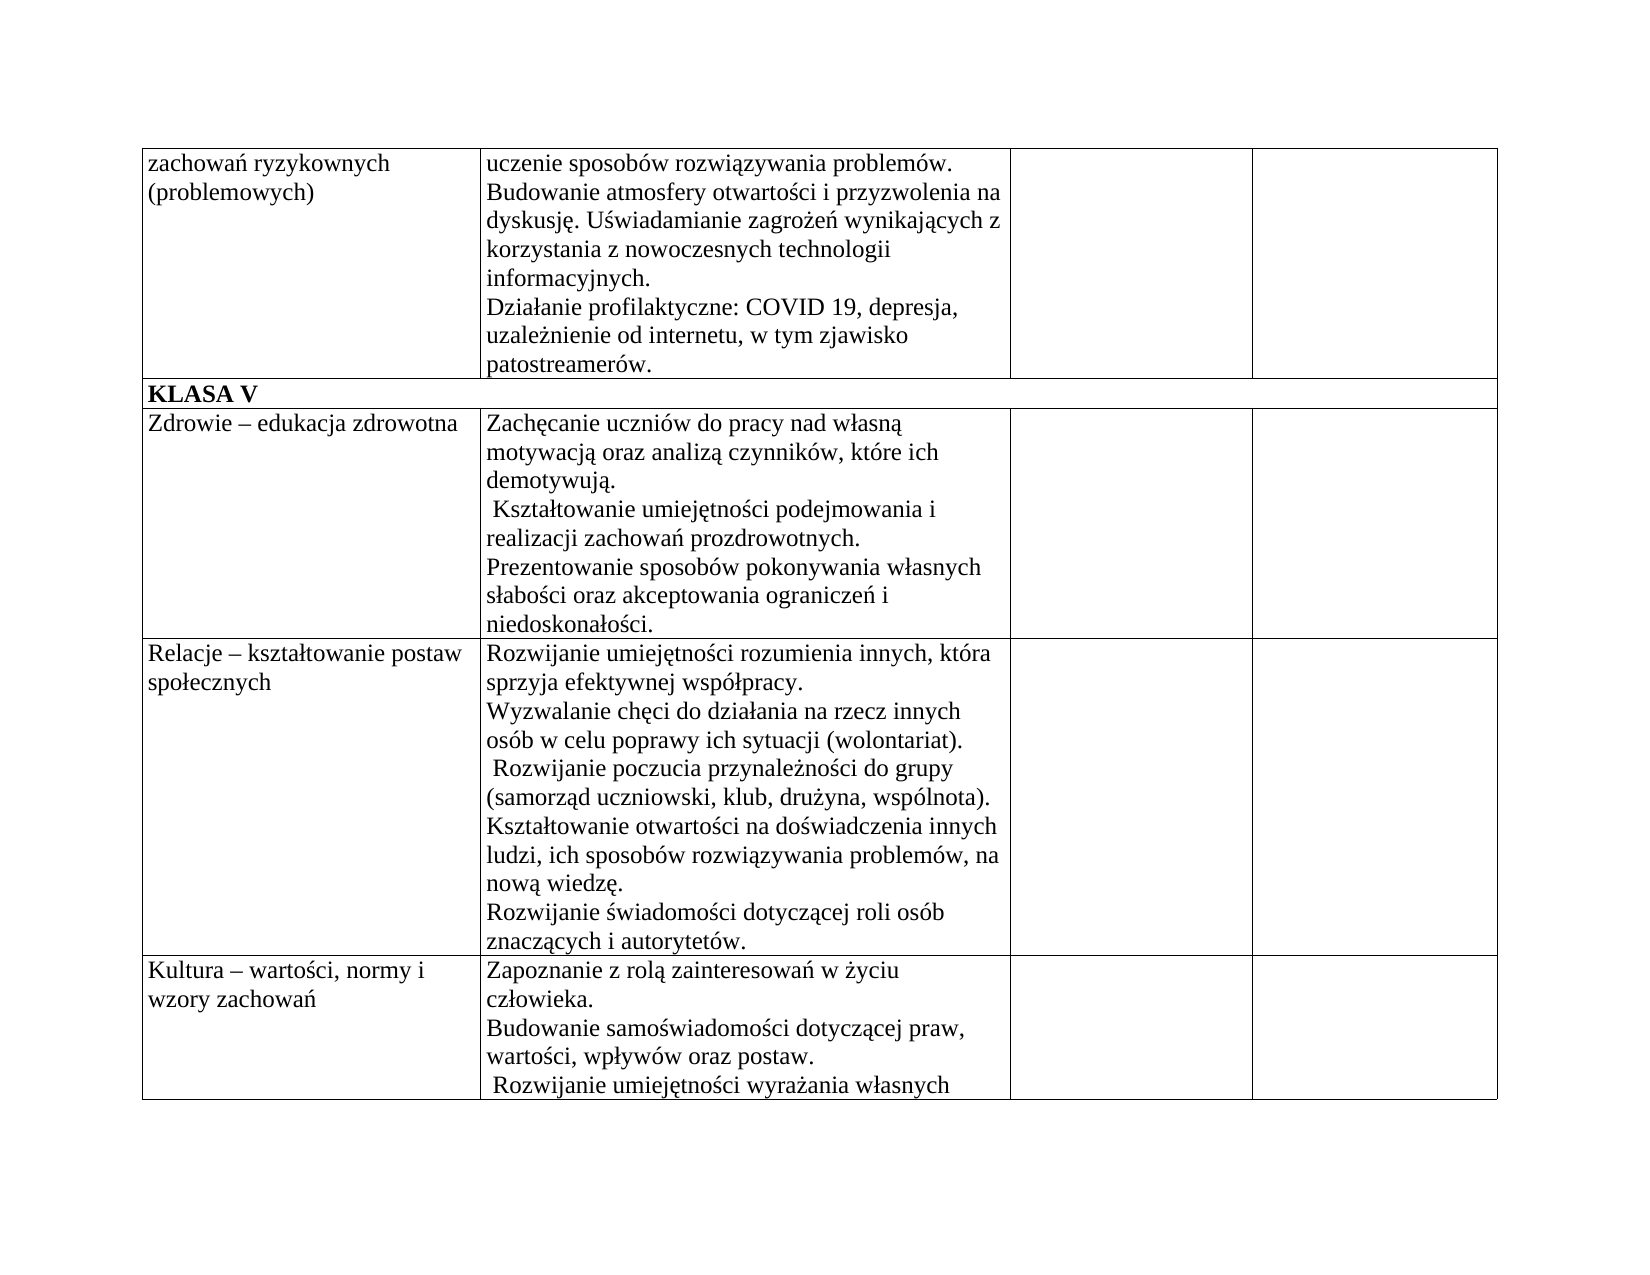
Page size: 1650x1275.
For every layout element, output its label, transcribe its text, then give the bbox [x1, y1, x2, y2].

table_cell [143, 149, 480, 378]
table_cell Relacje – kształtowanie postaw społecznych [143, 639, 480, 955]
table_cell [481, 956, 1010, 1099]
table_cell [1253, 956, 1497, 1099]
table_cell KLASA V [143, 379, 1497, 407]
table_cell Rozwijanie umiejętności rozumienia innych, która sprzyja efektywnej współpracy. Wyzwalanie chęci do działania na rzecz innych osób w celu poprawy ich sytuacji (wolontariat). Rozwijanie poczucia przynależności do grupy (samorząd uczniowski, klub, drużyna, wspólnota). Kształtowanie otwartości na doświadczenia innych ludzi, ich sposobów rozwiązywania problemów, na nową wiedzę. Rozwijanie świadomości dotyczącej roli osób znaczących i autorytetów. [481, 639, 1010, 955]
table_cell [481, 149, 1010, 378]
table_cell [1011, 409, 1252, 638]
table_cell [143, 956, 480, 1099]
table_cell Zdrowie – edukacja zdrowotna [143, 409, 480, 638]
table_cell [1011, 149, 1252, 378]
table_cell [1253, 149, 1497, 378]
table_cell Zachęcanie uczniów do pracy nad własną motywacją oraz analizą czynników, które ich demotywują. Kształtowanie umiejętności podejmowania i realizacji zachowań prozdrowotnych. Prezentowanie sposobów pokonywania własnych słabości oraz akceptowania ograniczeń i niedoskonałości. [481, 409, 1010, 638]
table_cell [1253, 639, 1497, 955]
table_cell [1253, 409, 1497, 638]
table_cell [1011, 639, 1252, 955]
table_cell [1011, 956, 1252, 1099]
